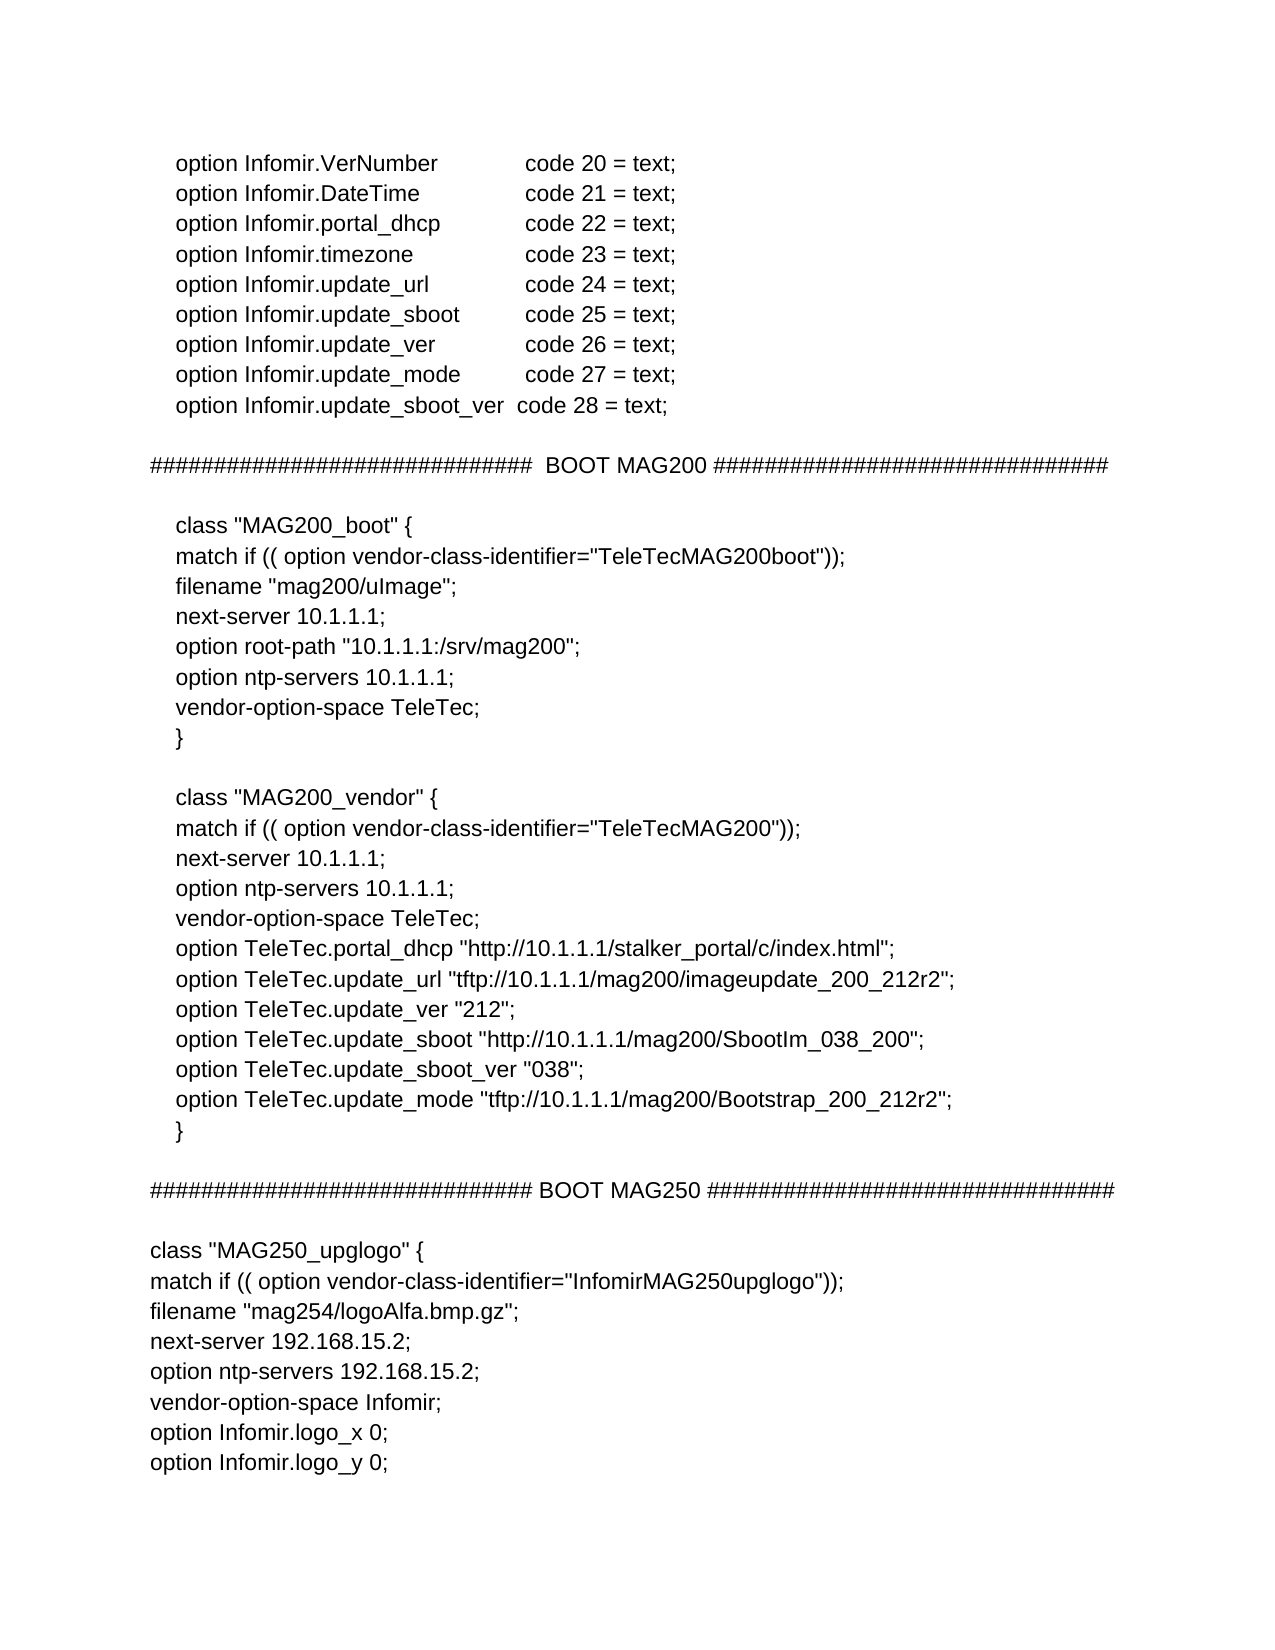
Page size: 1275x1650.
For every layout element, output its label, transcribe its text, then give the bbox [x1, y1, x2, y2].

text option Infomir.update_url code 24 = text; [150, 271, 1125, 297]
text option Infomir.timezone code 23 = text; [150, 241, 1125, 267]
text option ntp-servers 192.168.15.2; [150, 1358, 1125, 1385]
text option TeleTec.update_ver "212"; [150, 996, 1125, 1022]
text option Infomir.update_ver code 26 = text; [150, 331, 1125, 358]
text option ntp-servers 10.1.1.1; [150, 663, 1125, 690]
text ############################## BOOT MAG200 ############################### [150, 452, 1125, 478]
text option Infomir.DateTime code 21 = text; [150, 180, 1125, 207]
text option TeleTec.update_url "tftp://10.1.1.1/mag200/imageupdate_200_212r2"; [150, 966, 1125, 992]
text match if (( option vendor-class-identifier="TeleTecMAG200boot")); [150, 543, 1125, 569]
text option Infomir.update_mode code 27 = text; [150, 361, 1125, 388]
text filename "mag254/logoAlfa.bmp.gz"; [150, 1298, 1125, 1324]
text option TeleTec.update_sboot "http://10.1.1.1/mag200/SbootIm_038_200"; [150, 1026, 1125, 1052]
text next-server 192.168.15.2; [150, 1328, 1125, 1354]
text option Infomir.portal_dhcp code 22 = text; [150, 210, 1125, 237]
text class "MAG250_upglogo" { [150, 1237, 1125, 1264]
text option Infomir.logo_y 0; [150, 1449, 1125, 1475]
text option root-path "10.1.1.1:/srv/mag200"; [150, 633, 1125, 660]
text option TeleTec.update_sboot_ver "038"; [150, 1056, 1125, 1083]
text class "MAG200_boot" { [150, 512, 1125, 539]
text ############################## BOOT MAG250 ################################ [150, 1177, 1125, 1203]
text option Infomir.update_sboot code 25 = text; [150, 301, 1125, 327]
text next-server 10.1.1.1; [150, 603, 1125, 629]
text class "MAG200_vendor" { [150, 784, 1125, 811]
text option TeleTec.update_mode "tftp://10.1.1.1/mag200/Bootstrap_200_212r2"; [150, 1086, 1125, 1113]
text option TeleTec.portal_dhcp "http://10.1.1.1/stalker_portal/c/index.html"; [150, 935, 1125, 962]
text match if (( option vendor-class-identifier="InfomirMAG250upglogo")); [150, 1268, 1125, 1294]
text } [150, 1117, 1125, 1143]
text next-server 10.1.1.1; [150, 845, 1125, 871]
text vendor-option-space TeleTec; [150, 694, 1125, 720]
text vendor-option-space Infomir; [150, 1388, 1125, 1415]
text option Infomir.VerNumber code 20 = text; [150, 150, 1125, 176]
text match if (( option vendor-class-identifier="TeleTecMAG200")); [150, 814, 1125, 841]
text vendor-option-space TeleTec; [150, 905, 1125, 932]
text filename "mag200/uImage"; [150, 573, 1125, 599]
text } [150, 724, 1125, 750]
text option Infomir.logo_x 0; [150, 1419, 1125, 1445]
text option ntp-servers 10.1.1.1; [150, 875, 1125, 901]
text option Infomir.update_sboot_ver code 28 = text; [150, 392, 1125, 418]
